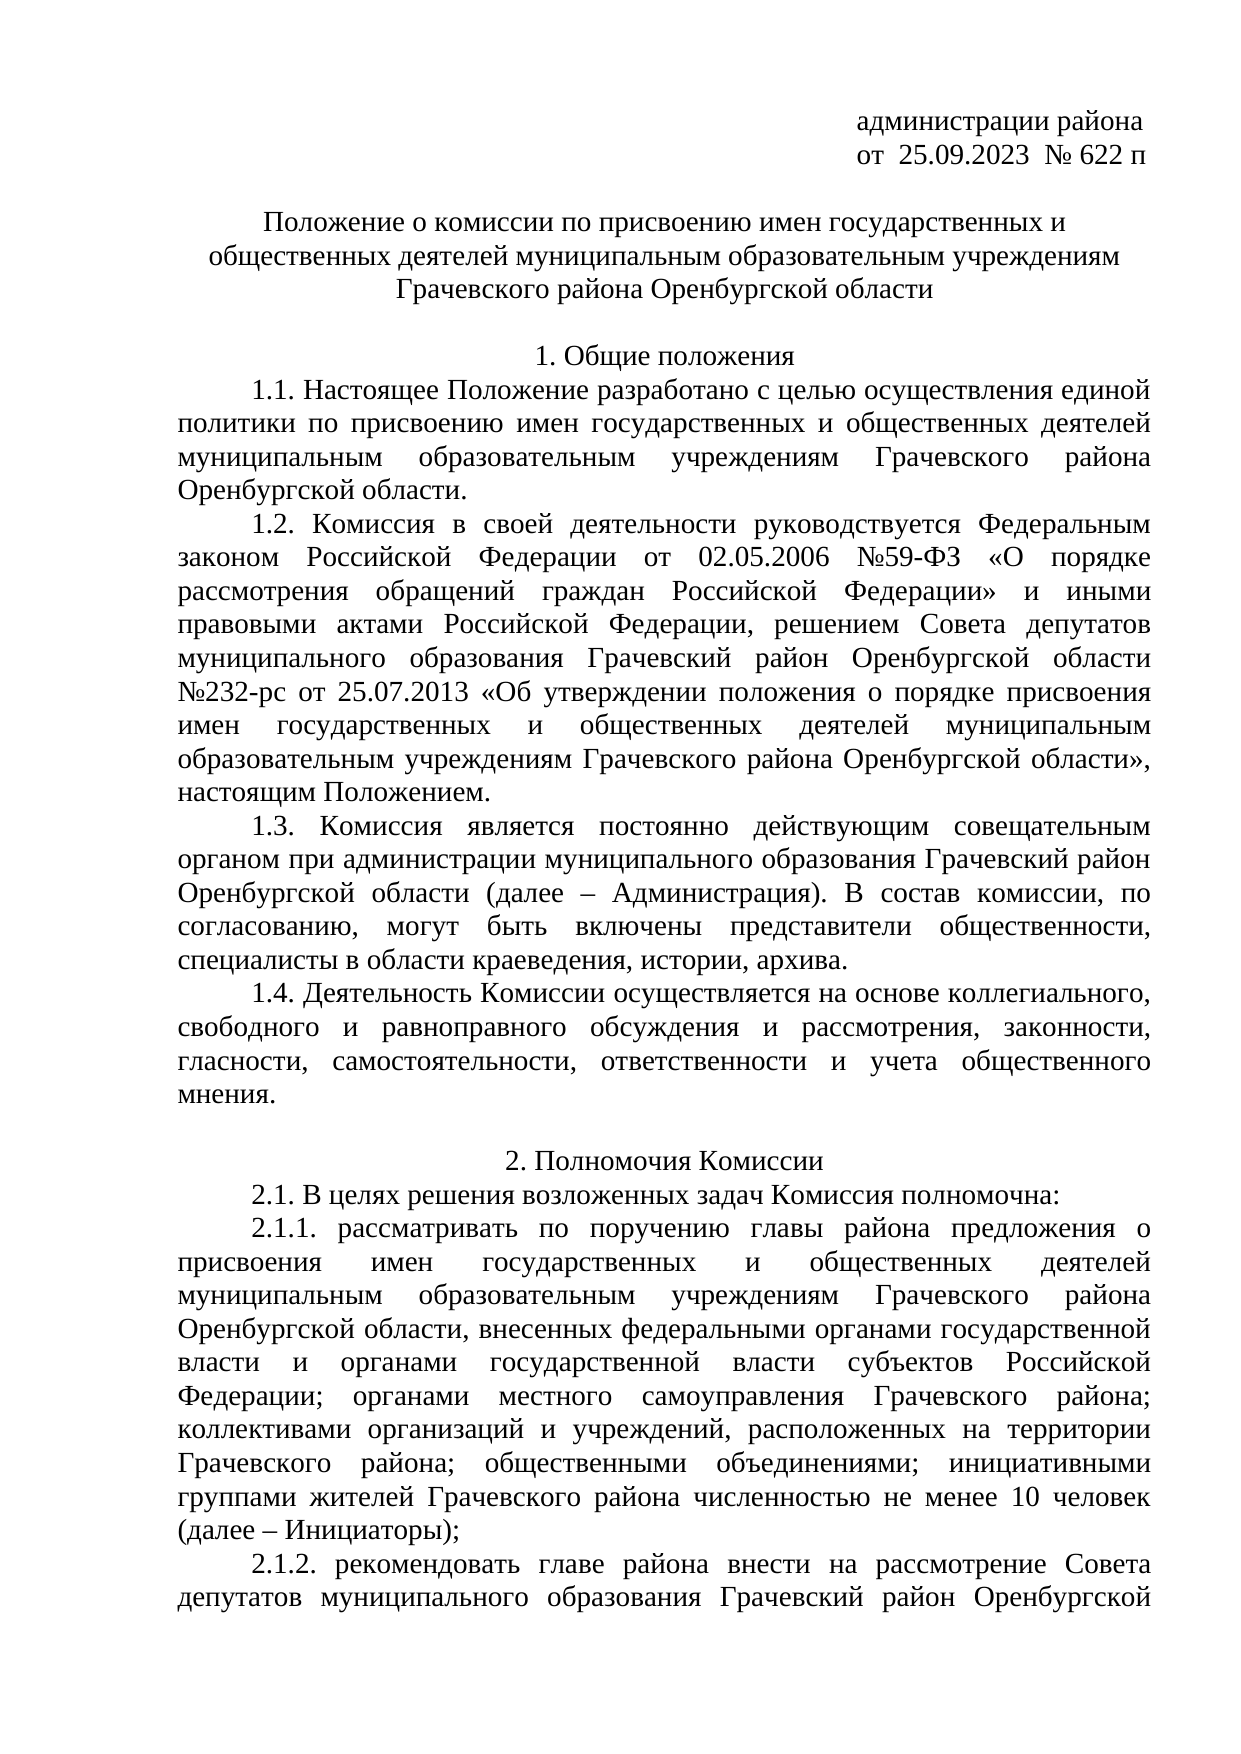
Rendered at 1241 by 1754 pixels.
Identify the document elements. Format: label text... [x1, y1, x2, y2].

text 2. Полномочия Комиссии [177, 1143, 1152, 1177]
text 1.1. Настоящее Положение разработано с целью осуществления единой политики по присвоению имен государственных и общественных деятелей муниципальным образовательным учреждениям Грачевского района Оренбургской области. [177, 372, 1152, 506]
text Положение о комиссии по присвоению имен государственных и общественных деятелей муниципальным образовательным учреждениям Грачевского района Оренбургской области [177, 204, 1152, 305]
text 1.3. Комиссия является постоянно действующим совещательным органом при администрации муниципального образования Грачевский район Оренбургской области (далее – Администрация). В состав комиссии, по согласованию, могут быть включены представители общественности, специалисты в области краеведения, истории, архива. [177, 808, 1152, 976]
text 2.1. В целях решения возложенных задач Комиссия полномочна: [177, 1177, 1152, 1210]
text 1.2. Комиссия в своей деятельности руководствуется Федеральным законом Российской Федерации от 02.05.2006 №59-ФЗ «О порядке рассмотрения обращений граждан Российской Федерации» и иными правовыми актами Российской Федерации, решением Совета депутатов муниципального образования Грачевский район Оренбургской области №232-рс от 25.07.2013 «Об утверждении положения о порядке присвоения имен государственных и общественных деятелей муниципальным образовательным учреждениям Грачевского района Оренбургской области», настоящим Положением. [177, 506, 1152, 808]
text 1. Общие положения [177, 338, 1152, 372]
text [856, 103, 1152, 171]
text 2.1.1. рассматривать по поручению главы района предложения о присвоения имен государственных и общественных деятелей муниципальным образовательным учреждениям Грачевского района Оренбургской области, внесенных федеральными органами государственной власти и органами государственной власти субъектов Российской Федерации; органами местного самоуправления Грачевского района; коллективами организаций и учреждений, расположенных на территории Грачевского района; общественными объединениями; инициативными группами жителей Грачевского района численностью не менее 10 человек (далее – Инициаторы); [177, 1210, 1152, 1546]
text 1.4. Деятельность Комиссии осуществляется на основе коллегиального, свободного и равноправного обсуждения и рассмотрения, законности, гласности, самостоятельности, ответственности и учета общественного мнения. [177, 976, 1152, 1110]
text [177, 1546, 1152, 1613]
